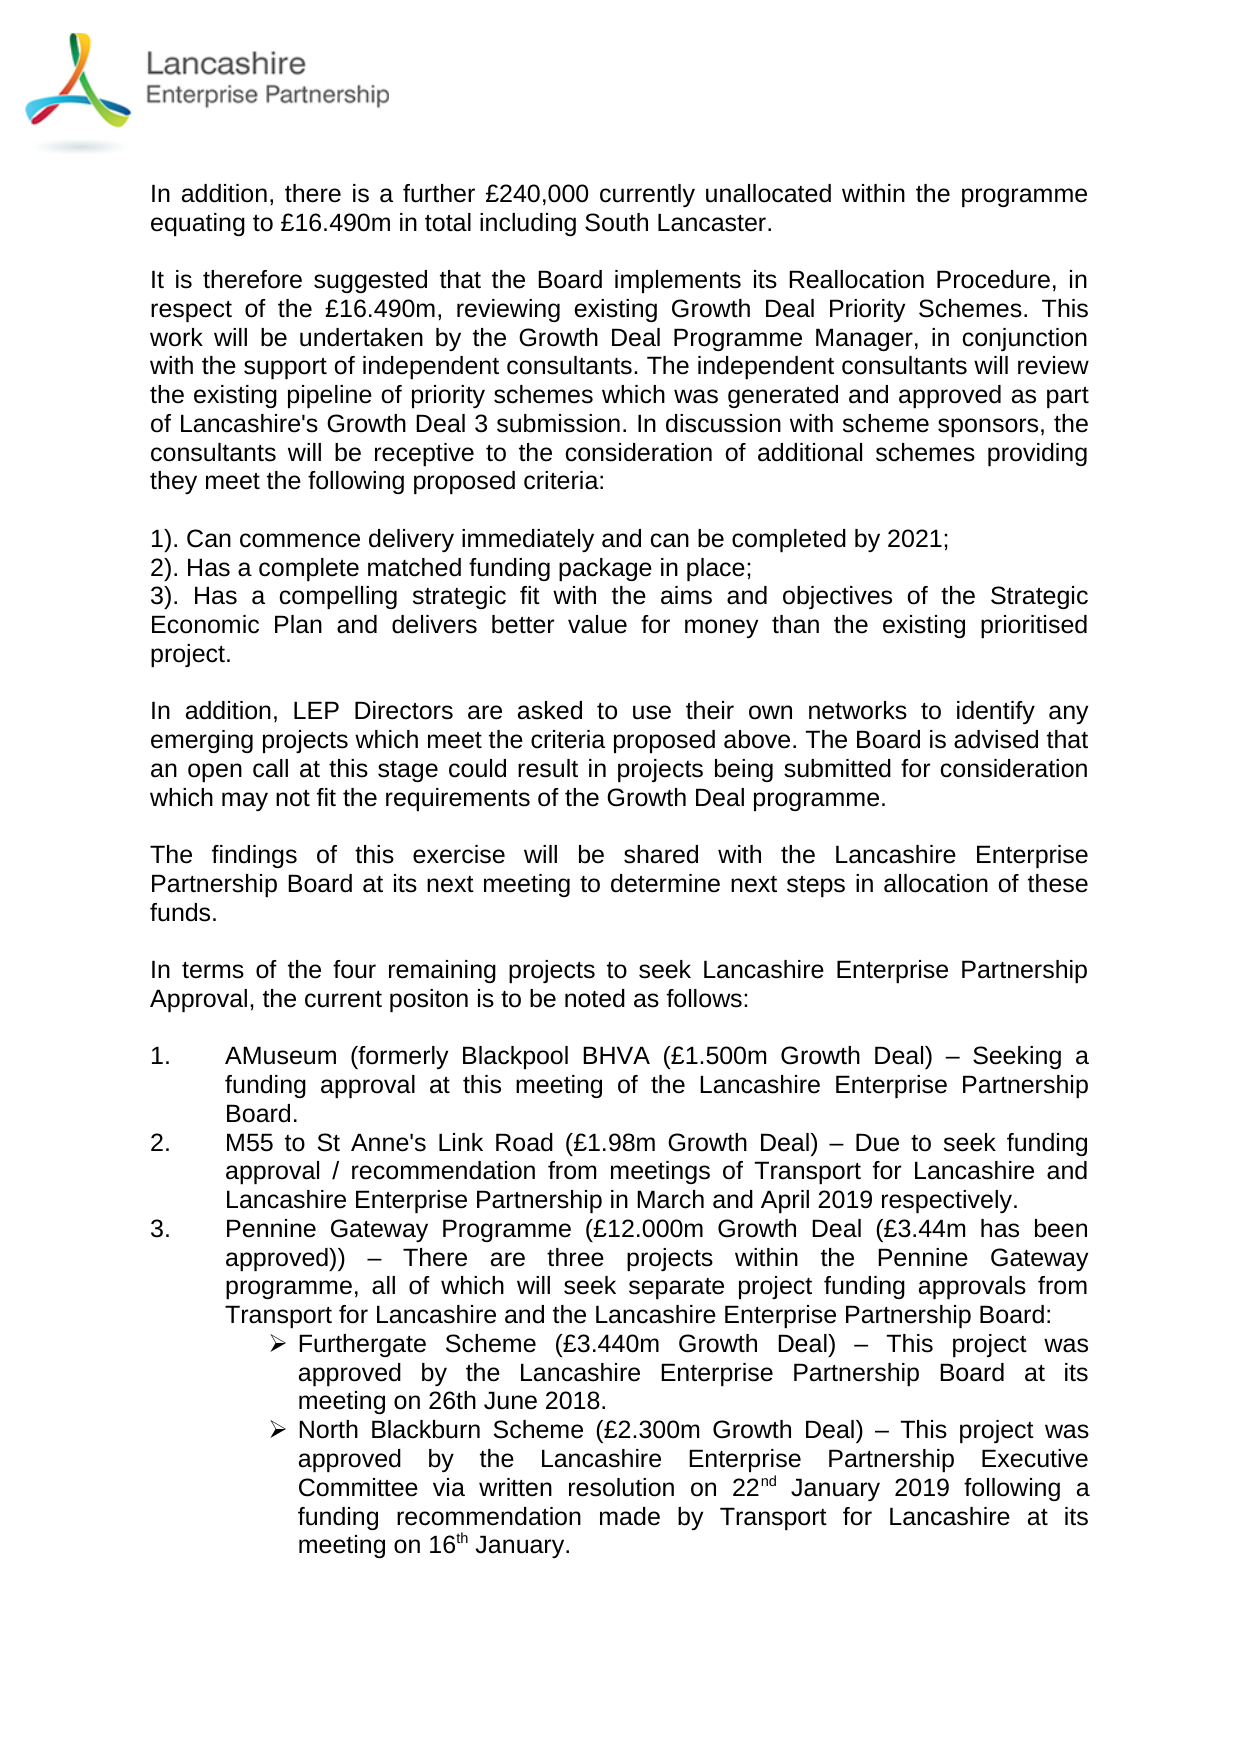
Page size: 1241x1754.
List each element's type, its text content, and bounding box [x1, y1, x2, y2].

text In addition, LEP Directors are asked to use their own networks to identify any emerging projects which meet the criteria proposed above. The Board is advised that an open call at this stage could result in projects being submitted for consideration which may not fit the requirements of the Growth Deal programme. [150, 696, 1090, 811]
text 1. AMuseum (formerly Blackpool BHVA (£1.500m Growth Deal) – Seeking a funding approval at this meeting of the Lancashire Enterprise Partnership Board. [150, 1041, 1090, 1127]
text 3). Has a compelling strategic fit with the aims and objectives of the Strategic Economic Plan and delivers better value for money than the existing prioritised project. [150, 581, 1090, 667]
text In terms of the four remaining projects to seek Lancashire Enterprise Partnership Approval, the current positon is to be noted as follows: [150, 955, 1090, 1012]
text It is therefore suggested that the Board implements its Reallocation Procedure, in respect of the £16.490m, reviewing existing Growth Deal Priority Schemes. This work will be undertaken by the Growth Deal Programme Manager, in conjunction with the support of independent consultants. The independent consultants will review the existing pipeline of priority schemes which was generated and approved as part of Lancashire's Growth Deal 3 submission. In discussion with scheme sponsors, the consultants will be receptive to the consideration of additional schemes providing they meet the following proposed criteria: [150, 265, 1090, 495]
text 2). Has a complete matched funding package in place; [150, 552, 1090, 581]
text 3. Pennine Gateway Programme (£12.000m Growth Deal (£3.44m has been approved)) – There are three projects within the Pennine Gateway programme, all of which will seek separate project funding approvals from Transport for Lancashire and the Lancashire Enterprise Partnership Board: [150, 1214, 1090, 1329]
text 2. M55 to St Anne's Link Road (£1.98m Growth Deal) – Due to seek funding approval / recommendation from meetings of Transport for Lancashire and Lancashire Enterprise Partnership in March and April 2019 respectively. [150, 1127, 1090, 1214]
text 1). Can commence delivery immediately and can be completed by 2021; [150, 524, 1090, 552]
text In addition, there is a further £240,000 currently unallocated within the programme equating to £16.490m in total including South Lancaster. [150, 179, 1090, 236]
picture [25, 33, 389, 155]
text The findings of this exercise will be shared with the Lancashire Enterprise Partnership Board at its next meeting to determine next steps in allocation of these funds. [150, 840, 1090, 926]
list North Blackburn Scheme (£2.300m Growth Deal) – This project was approved by the Lancashire Enterprise Partnership Executive Committee via written resolution on 22nd January 2019 following a funding recommendation made by Transport for Lancashire at its meeting on 16th January. [268, 1415, 1090, 1559]
list Furthergate Scheme (£3.440m Growth Deal) – This project was approved by the Lancashire Enterprise Partnership Board at its meeting on 26th June 2018. [268, 1329, 1090, 1415]
